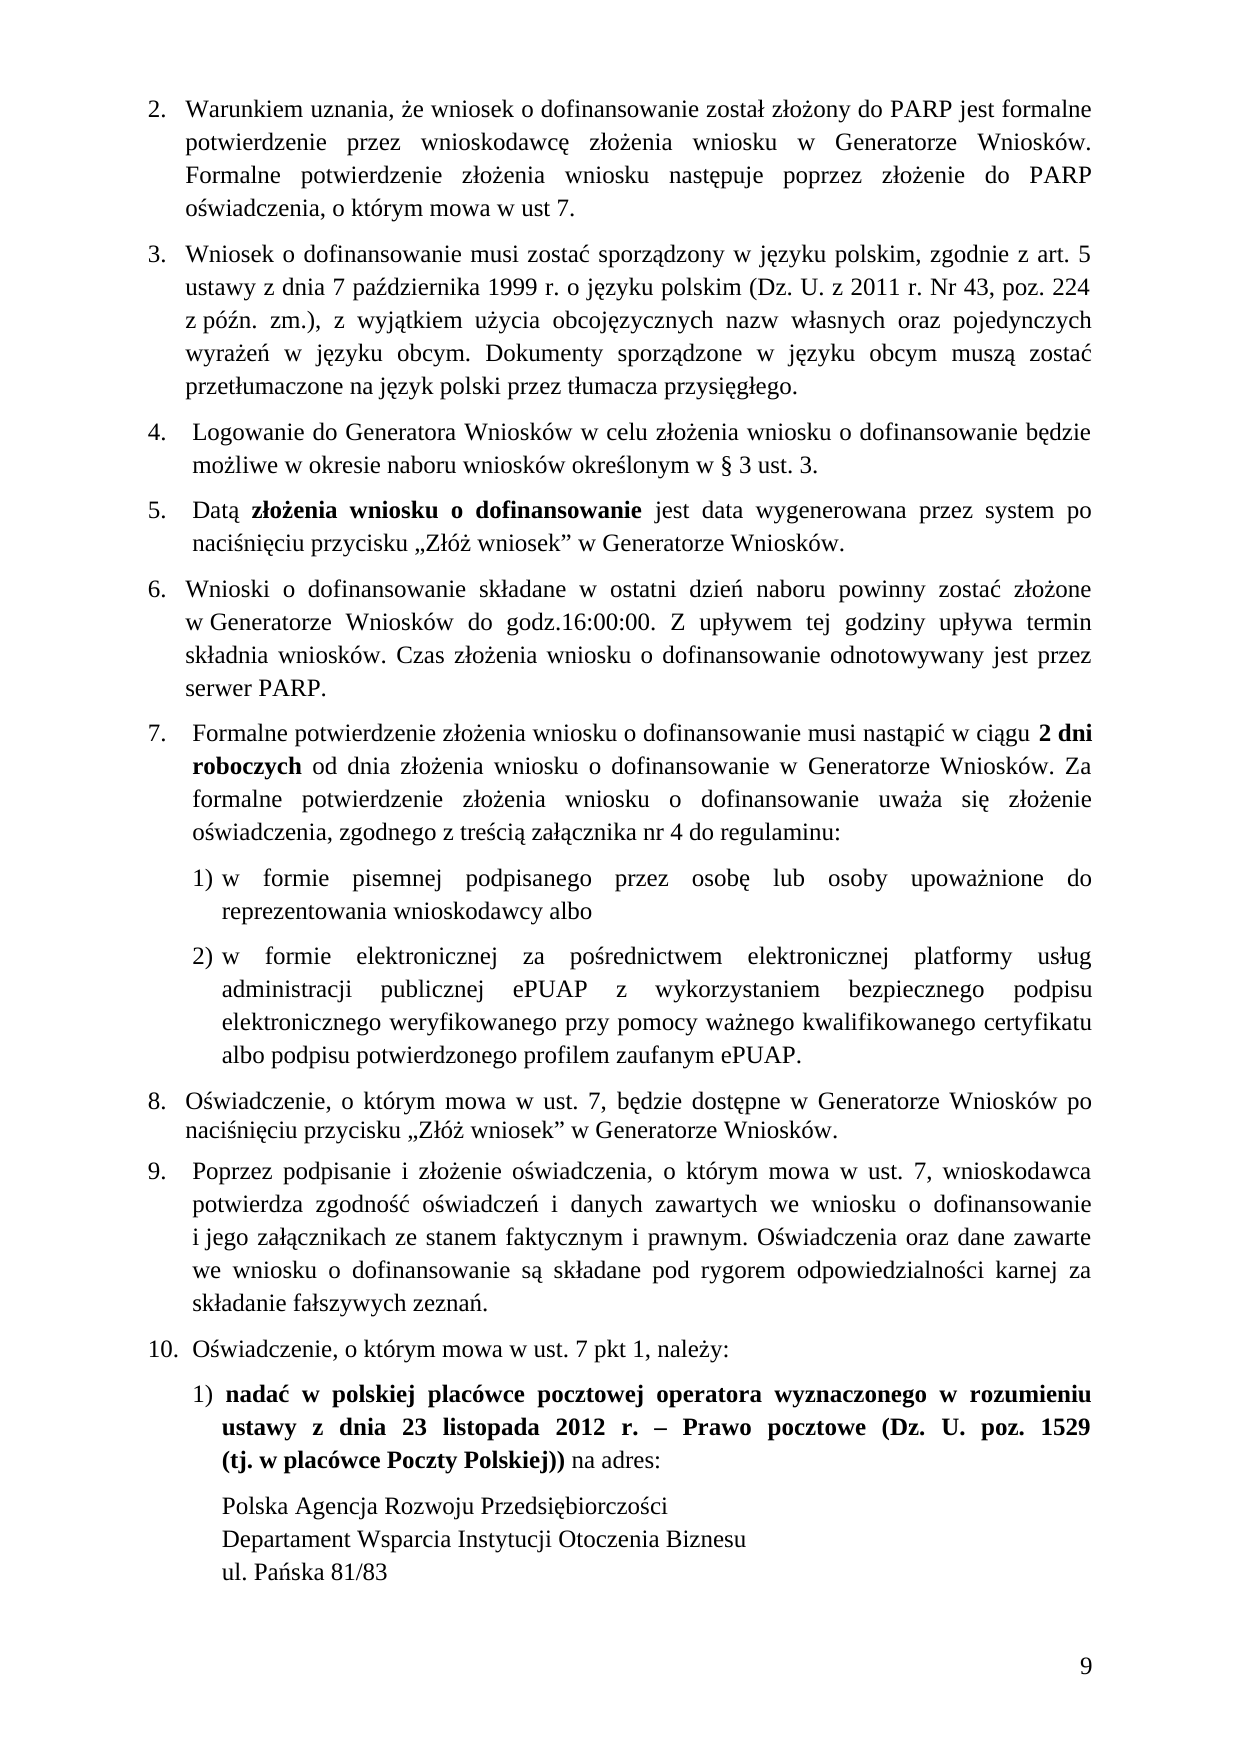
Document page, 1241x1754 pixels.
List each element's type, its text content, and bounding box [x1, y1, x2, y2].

list Logowanie do Generatora Wniosków w celu złożenia wniosku o dofinansowanie będzie możliwe w okresie naboru wniosków określonym w § 3 ust. 3. [148, 417, 1092, 478]
text Departament Wsparcia Instytucji Otoczenia Biznesu [222, 1524, 1092, 1552]
list Poprzez podpisanie i złożenie oświadczenia, o którym mowa w ust. 7, wnioskodawca potwierdza zgodność oświadczeń i danych zawartych we wniosku o dofinansowanie i jego załącznikach ze stanem faktycznym i prawnym. Oświadczenia oraz dane zawarte we wniosku o dofinansowanie są składane pod rygorem odpowiedzialności karnej za składanie fałszywych zeznań. [148, 1156, 1092, 1317]
list Formalne potwierdzenie złożenia wniosku o dofinansowanie musi nastąpić w ciągu 2 dni roboczych od dnia złożenia wniosku o dofinansowanie w Generatorze Wniosków. Za formalne potwierdzenie złożenia wniosku o dofinansowanie uważa się złożenie oświadczenia, zgodnego z treścią załącznika nr 4 do regulaminu: [148, 718, 1092, 846]
text Polska Agencja Rozwoju Przedsiębiorczości [222, 1491, 1092, 1519]
list w formie pisemnej podpisanego przez osobę lub osoby upoważnione do reprezentowania wnioskodawcy albo [192, 863, 1092, 925]
list Oświadczenie, o którym mowa w ust. 7 pkt 1, należy: [148, 1334, 1092, 1362]
list Warunkiem uznania, że wniosek o dofinansowanie został złożony do PARP jest formalne potwierdzenie przez wnioskodawcę złożenia wniosku w Generatorze Wniosków. Formalne potwierdzenie złożenia wniosku następuje poprzez złożenie do PARP oświadczenia, o którym mowa w ust 7. [148, 94, 1092, 222]
list Wniosek o dofinansowanie musi zostać sporządzony w języku polskim, zgodnie z art. 5 ustawy z dnia 7 października 1999 r. o języku polskim (Dz. U. z 2011 r. Nr 43, poz. 224 z późn. zm.), z wyjątkiem użycia obcojęzycznych nazw własnych oraz pojedynczych wyrażeń w języku obcym. Dokumenty sporządzone w języku obcym muszą zostać przetłumaczone na język polski przez tłumacza przysięgłego. [148, 239, 1092, 400]
list Oświadczenie, o którym mowa w ust. 7, będzie dostępne w Generatorze Wniosków po naciśnięciu przycisku „Złóż wniosek” w Generatorze Wniosków. [148, 1086, 1092, 1143]
list Datą złożenia wniosku o dofinansowanie jest data wygenerowana przez system po naciśnięciu przycisku „Złóż wniosek” w Generatorze Wniosków. [148, 495, 1092, 557]
text ul. Pańska 81/83 [222, 1557, 1092, 1586]
list w formie elektronicznej za pośrednictwem elektronicznej platformy usług administracji publicznej ePUAP z wykorzystaniem bezpiecznego podpisu elektronicznego weryfikowanego przy pomocy ważnego kwalifikowanego certyfikatu albo podpisu potwierdzonego profilem zaufanym ePUAP. [192, 941, 1092, 1069]
list Wnioski o dofinansowanie składane w ostatni dzień naboru powinny zostać złożone w Generatorze Wniosków do godz.16:00:00. Z upływem tej godziny upływa termin składnia wniosków. Czas złożenia wniosku o dofinansowanie odnotowywany jest przez serwer PARP. [148, 574, 1092, 702]
text 1) nadać w polskiej placówce pocztowej operatora wyznaczonego w rozumieniu ustawy z dnia 23 listopada 2012 r. – Prawo pocztowe (Dz. U. poz. 1529 (tj. w placówce Poczty Polskiej)) na adres: [192, 1379, 1092, 1474]
